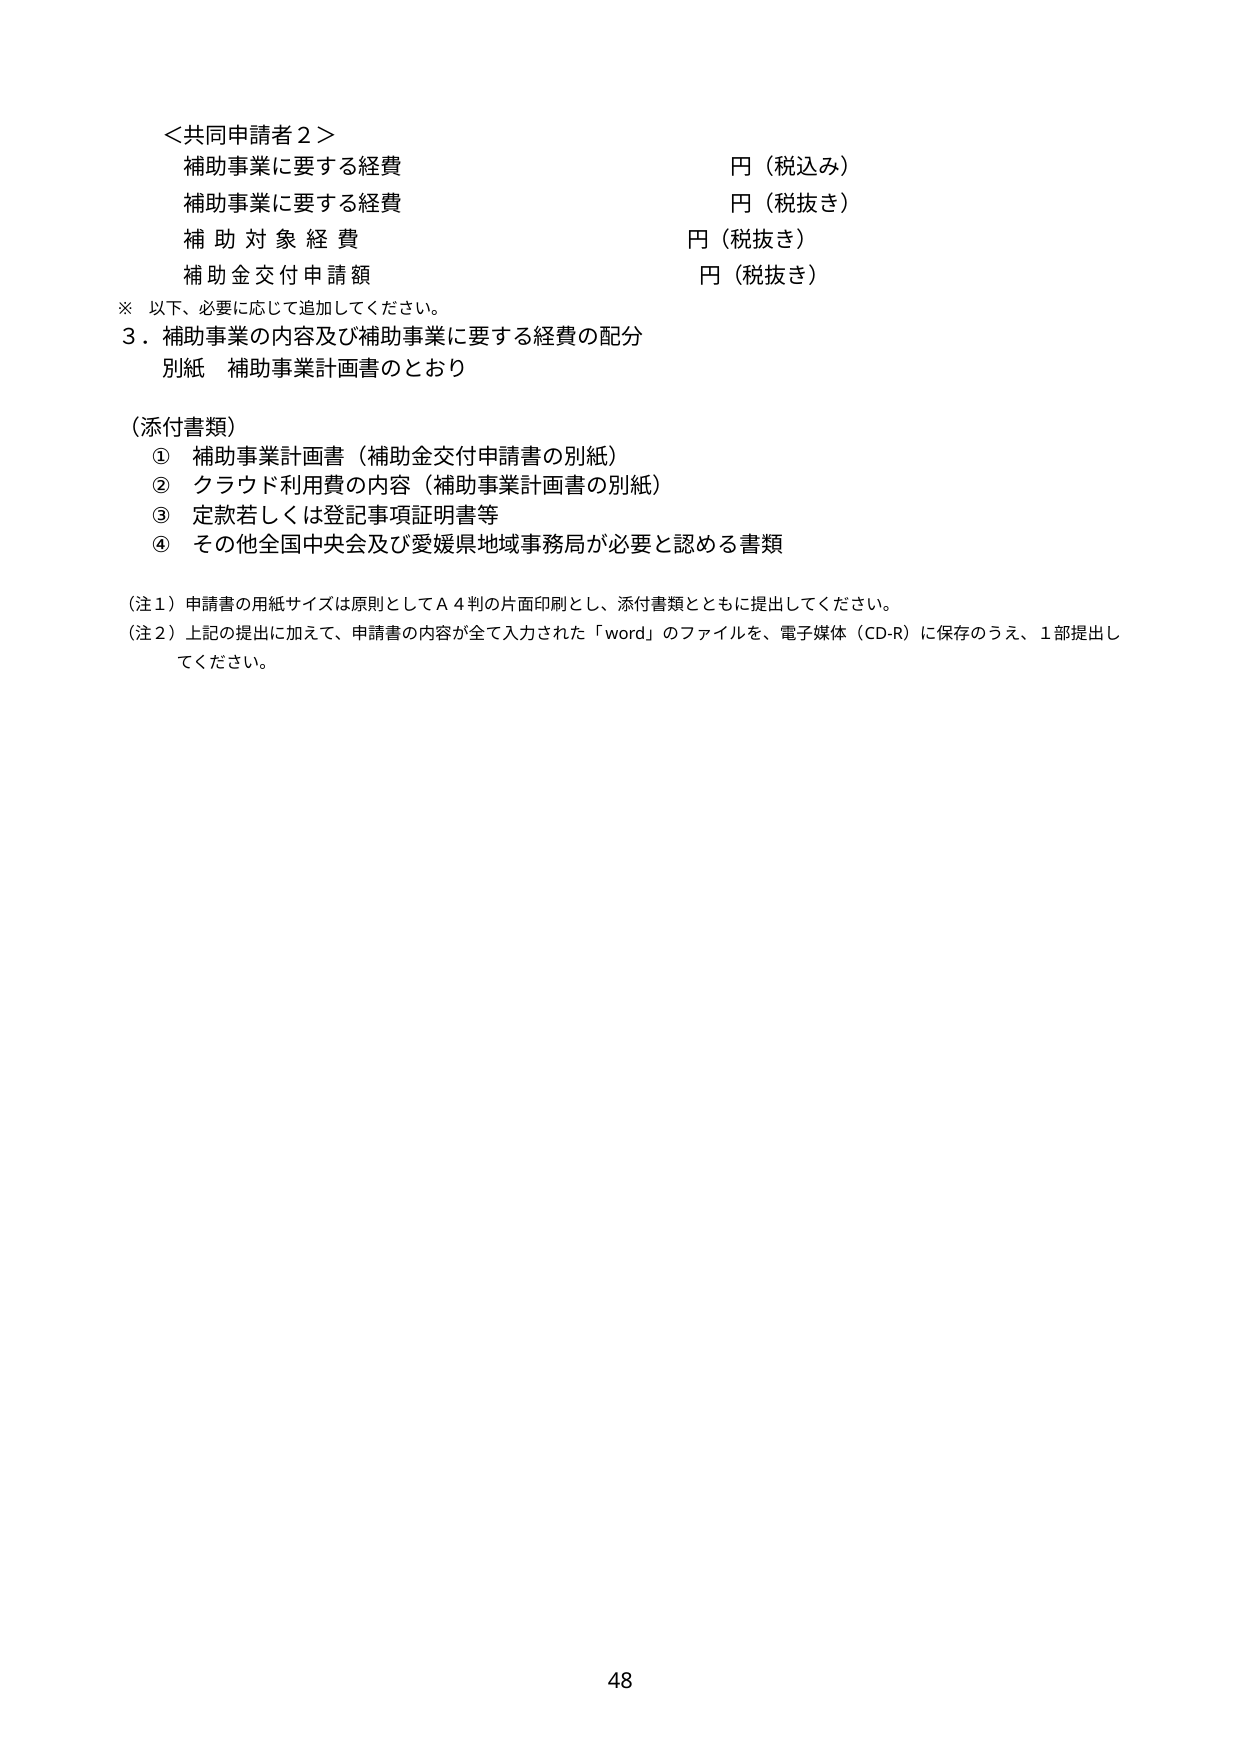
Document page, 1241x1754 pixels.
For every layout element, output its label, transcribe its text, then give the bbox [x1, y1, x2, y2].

text ※ 以下、必要に応じて追加してください。 [118, 295, 1122, 319]
text ＜共同申請者２＞ [118, 118, 1122, 149]
text ④ その他全国中央会及び愛媛県地域事務局が必要と認める書類 [140, 529, 1122, 558]
text 補助対象経費 円（税抜き） [118, 222, 1122, 254]
text 補助事業に要する経費 円（税抜き） [118, 186, 1122, 217]
text （添付書類） [118, 412, 1122, 441]
text （注２）上記の提出に加えて、申請書の内容が全て入力された「word」のファイルを、電子媒体（CD-R）に保存のうえ、１部提出してください。 [118, 616, 1122, 675]
text 別紙 補助事業計画書のとおり [118, 351, 1122, 382]
text 補助金交付申請額 円（税抜き） [118, 258, 1122, 290]
text ③ 定款若しくは登記事項証明書等 [140, 500, 1122, 529]
text ① 補助事業計画書（補助金交付申請書の別紙） [140, 441, 1122, 471]
text （注１）申請書の用紙サイズは原則としてＡ４判の片面印刷とし、添付書類とともに提出してください。 [118, 587, 1122, 616]
text 補助事業に要する経費 円（税込み） [118, 149, 1122, 181]
text ３．補助事業の内容及び補助事業に要する経費の配分 [118, 319, 1122, 351]
text ② クラウド利用費の内容（補助事業計画書の別紙） [140, 471, 1122, 500]
